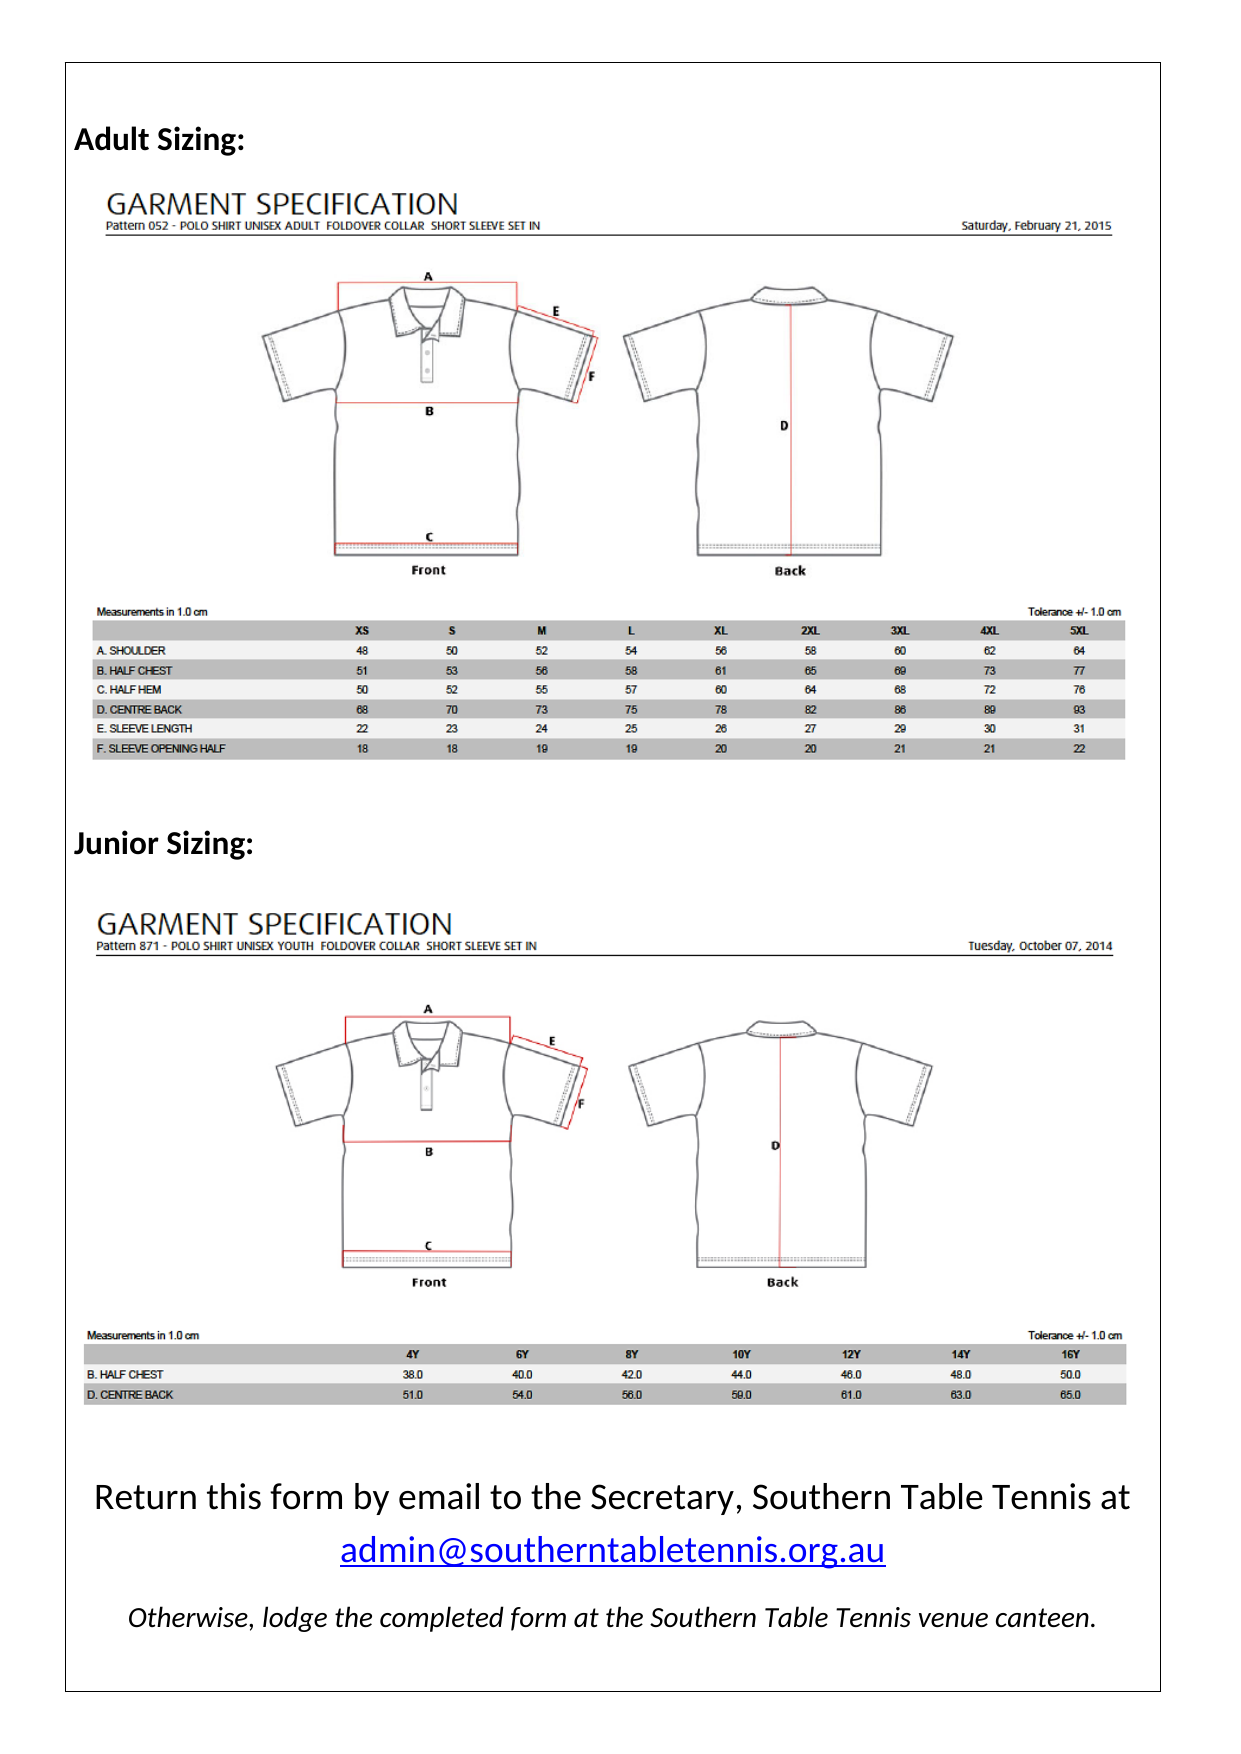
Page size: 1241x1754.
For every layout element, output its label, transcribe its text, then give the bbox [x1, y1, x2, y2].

text Return this form by email to the Secretary, Southern Table Tennis at admin@southerntabletennis.org.au [66, 1470, 1160, 1572]
text Otherwise, lodge the completed form at the Southern Table Tennis venue canteen. [66, 1596, 1160, 1635]
text Adult Sizing: [66, 115, 1160, 159]
text Junior Sizing: [66, 819, 1160, 863]
picture [88, 178, 1130, 781]
picture [83, 899, 1130, 1412]
